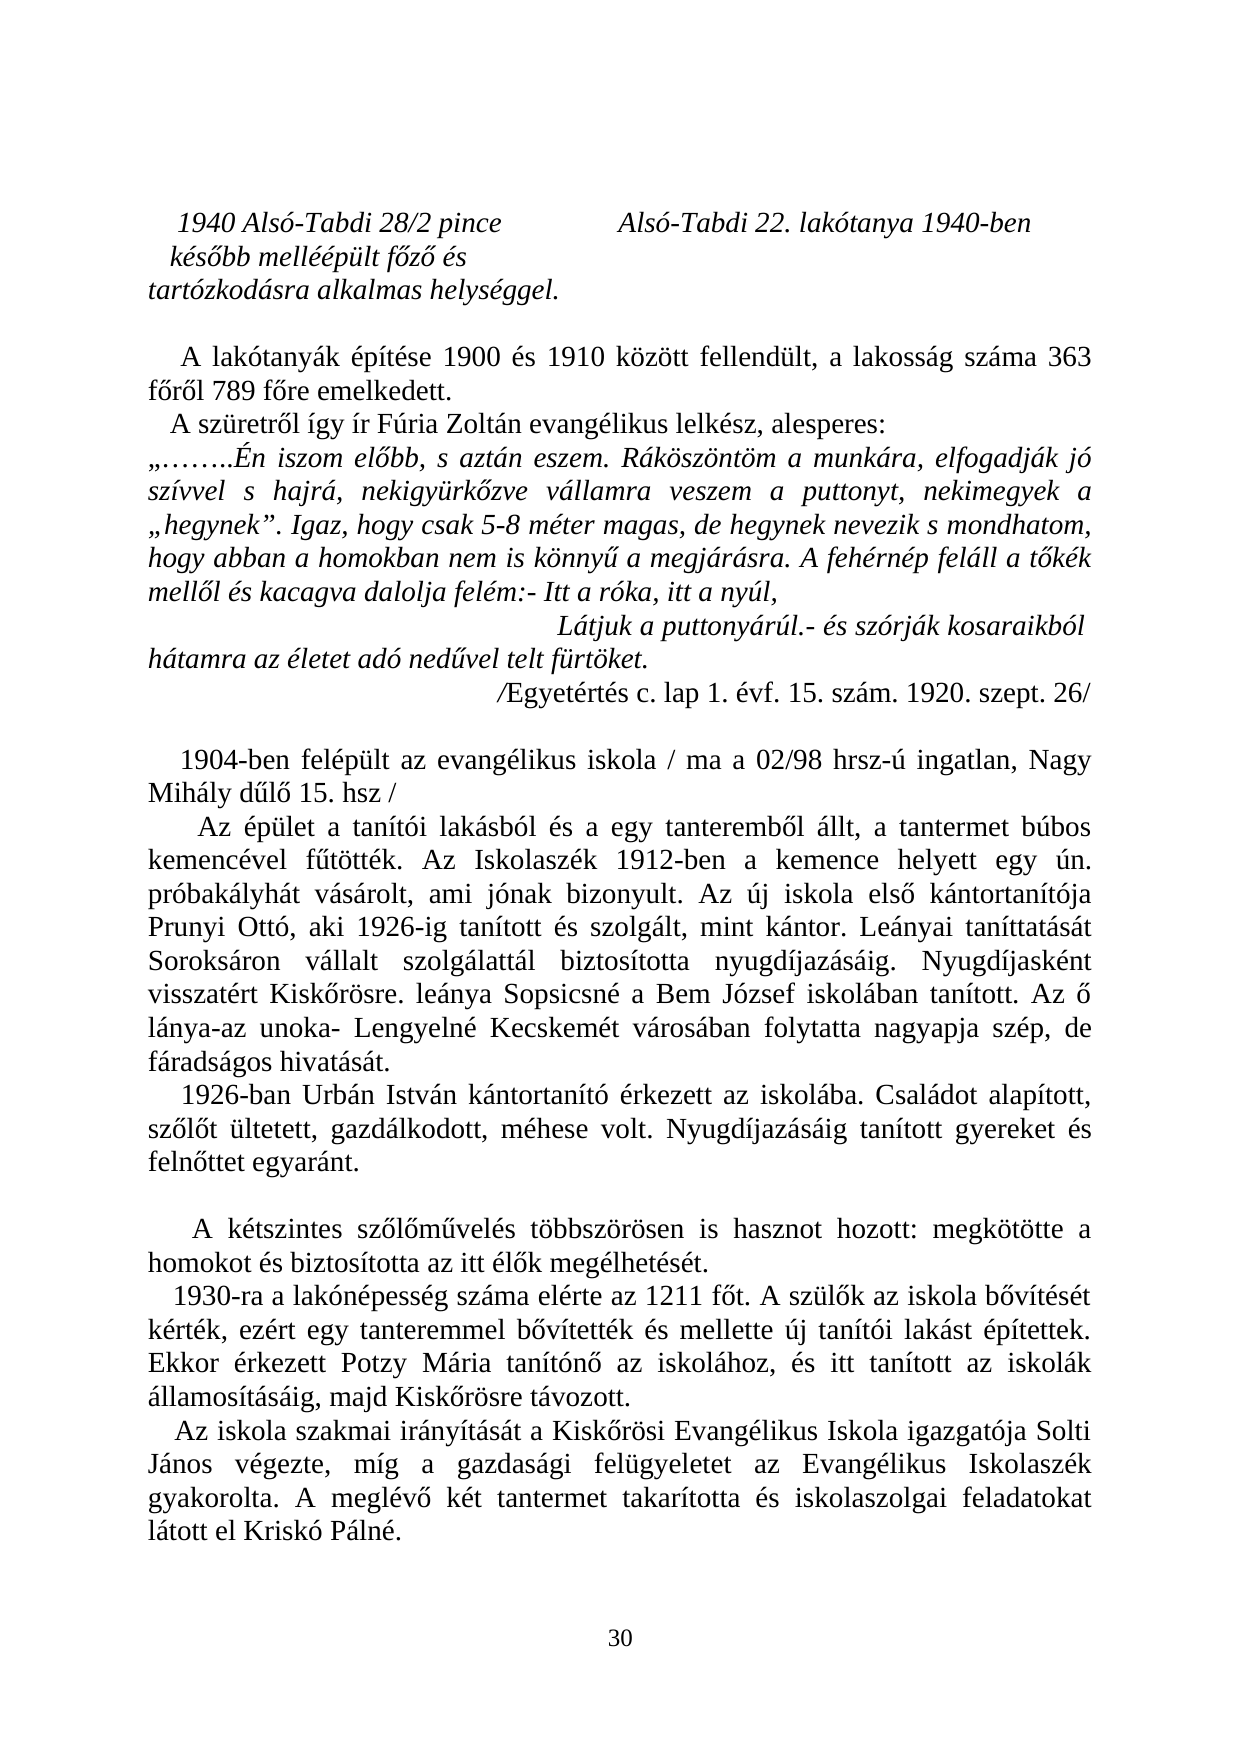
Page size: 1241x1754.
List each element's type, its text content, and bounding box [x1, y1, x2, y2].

text A szüretről így ír Fúria Zoltán evangélikus lelkész, alesperes: [148, 406, 1093, 440]
text 1930-ra a lakónépesség száma elérte az 1211 főt. A szülők az iskola bővítését kérték, ezért egy tanteremmel bővítették és mellette új tanítói lakást építettek. Ekkor érkezett Potzy Mária tanítónő az iskolához, és itt tanított az iskolák államosításáig, majd Kiskőrösre távozott. [148, 1278, 1093, 1413]
text A kétszintes szőlőművelés többszörösen is hasznot hozott: megkötötte a homokot és biztosította az itt élők megélhetését. [148, 1211, 1093, 1278]
text később melléépült főző és [148, 239, 1093, 272]
text 1940 Alsó-Tabdi 28/2 pince Alsó-Tabdi 22. lakótanya 1940-ben [148, 205, 1093, 239]
text Az épület a tanítói lakásból és a egy tanteremből állt, a tantermet búbos kemencével fűtötték. Az Iskolaszék 1912-ben a kemence helyett egy ún. próbakályhát vásárolt, ami jónak bizonyult. Az új iskola első kántortanítója Prunyi Ottó, aki 1926-ig tanított és szolgált, mint kántor. Leányai taníttatását Soroksáron vállalt szolgálattál biztosította nyugdíjazásáig. Nyugdíjasként visszatért Kiskőrösre. leánya Sopsicsné a Bem József iskolában tanított. Az ő lánya-az unoka- Lengyelné Kecskemét városában folytatta nagyapja szép, de fáradságos hivatását. [148, 809, 1093, 1077]
text Az iskola szakmai irányítását a Kiskőrösi Evangélikus Iskola igazgatója Solti János végezte, míg a gazdasági felügyeletet az Evangélikus Iskolaszék gyakorolta. A meglévő két tantermet takarította és iskolaszolgai feladatokat látott el Kriskó Pálné. [148, 1413, 1093, 1547]
text Látjuk a puttonyárúl.- és szórják kosaraikból hátamra az életet adó nedűvel telt fürtöket. [148, 608, 1093, 675]
text /Egyetértés c. lap 1. évf. 15. szám. 1920. szept. 26/ [148, 675, 1093, 708]
text 1904-ben felépült az evangélikus iskola / ma a 02/98 hrsz-ú ingatlan, Nagy Mihály dűlő 15. hsz / [148, 742, 1093, 809]
text „……..Én iszom előbb, s aztán eszem. Ráköszöntöm a munkára, elfogadják jó szívvel s hajrá, nekigyürkőzve vállamra veszem a puttonyt, nekimegyek a „hegynek”. Igaz, hogy csak 5-8 méter magas, de hegynek nevezik s mondhatom, hogy abban a homokban nem is könnyű a megjárásra. A fehérnép feláll a tőkék mellől és kacagva dalolja felém:- Itt a róka, itt a nyúl, [148, 440, 1093, 608]
text A lakótanyák építése 1900 és 1910 között fellendült, a lakosság száma 363 főről 789 főre emelkedett. [148, 339, 1093, 406]
text 1926-ban Urbán István kántortanító érkezett az iskolába. Családot alapított, szőlőt ültetett, gazdálkodott, méhese volt. Nyugdíjazásáig tanított gyereket és felnőttet egyaránt. [148, 1077, 1093, 1178]
text tartózkodásra alkalmas helységgel. [148, 272, 1093, 306]
